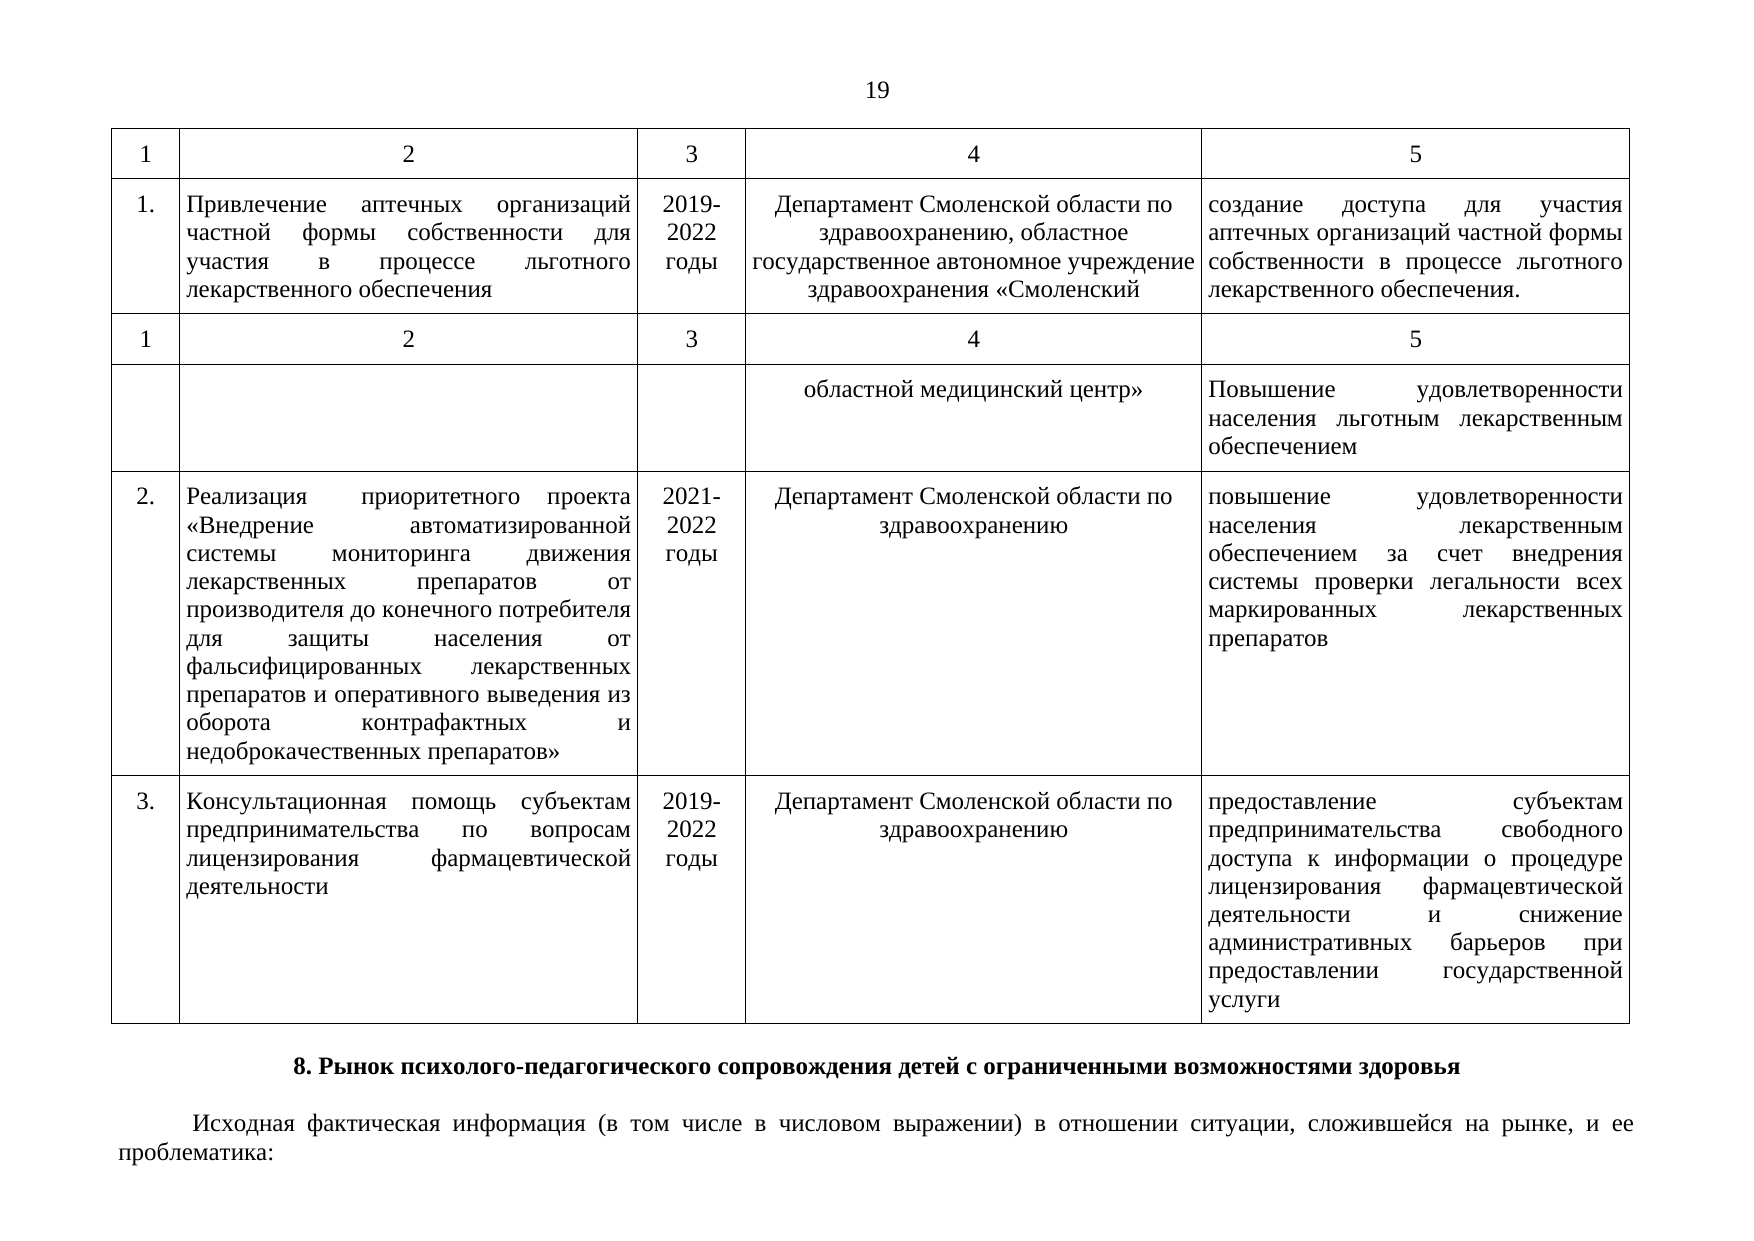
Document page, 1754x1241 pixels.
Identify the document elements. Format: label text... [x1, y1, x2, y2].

table_cell 5 [1202, 314, 1629, 364]
table_cell [180, 365, 637, 471]
table_cell 3 [638, 129, 745, 178]
text Исходная фактическая информация (в том числе в числовом выражении) в отношении ситуации, сложившейся на рынке, и ее проблематика: [118, 1109, 1636, 1166]
table_cell 2019-2022 годы [638, 776, 745, 1023]
table_cell 4 [746, 129, 1201, 178]
table_cell 2 [180, 314, 637, 364]
table_cell областной медицинский центр» [746, 365, 1201, 471]
table_cell Консультационная помощь субъектам предпринимательства по вопросам лицензирования фармацевтической деятельности [180, 776, 637, 1023]
table_cell 1. [112, 179, 179, 313]
table_cell Реализация приоритетного проекта «Внедрение автоматизированной системы мониторинга движения лекарственных препаратов от производителя до конечного потребителя для защиты населения от фальсифицированных лекарственных препаратов и оперативного выведения из оборота контрафактных и недоброкачественных препаратов» [180, 472, 637, 775]
table_cell повышение удовлетворенности населения лекарственным обеспечением за счет внедрения системы проверки легальности всех маркированных лекарственных препаратов [1202, 472, 1629, 775]
text 8. Рынок психолого-педагогического сопровождения детей с ограниченными возможностями здоровья [118, 1052, 1636, 1080]
table_cell предоставление субъектам предпринимательства свободного доступа к информации о процедуре лицензирования фармацевтической деятельности и снижение административных барьеров при предоставлении государственной услуги [1202, 776, 1629, 1023]
table_cell 2 [180, 129, 637, 178]
table_cell 1 [112, 129, 179, 178]
table_cell Департамент Смоленской области по здравоохранению [746, 776, 1201, 1023]
table_cell 3 [638, 314, 745, 364]
table_cell 3. [112, 776, 179, 1023]
table_cell 1 [112, 314, 179, 364]
table_cell 4 [746, 314, 1201, 364]
table_cell [112, 365, 179, 471]
table_cell 2. [112, 472, 179, 775]
table_cell [638, 365, 745, 471]
table_cell 2019-2022 годы [638, 179, 745, 313]
table_cell 2021-2022 годы [638, 472, 745, 775]
table_cell Привлечение аптечных организаций частной формы собственности для участия в процессе льготного лекарственного обеспечения [180, 179, 637, 313]
table_cell Департамент Смоленской области по здравоохранению [746, 472, 1201, 775]
table_cell Повышение удовлетворенности населения льготным лекарственным обеспечением [1202, 365, 1629, 471]
table_cell 5 [1202, 129, 1629, 178]
table_cell Департамент Смоленской области по здравоохранению, областное государственное автономное учреждение здравоохранения «Смоленский [746, 179, 1201, 313]
table_cell создание доступа для участия аптечных организаций частной формы собственности в процессе льготного лекарственного обеспечения. [1202, 179, 1629, 313]
